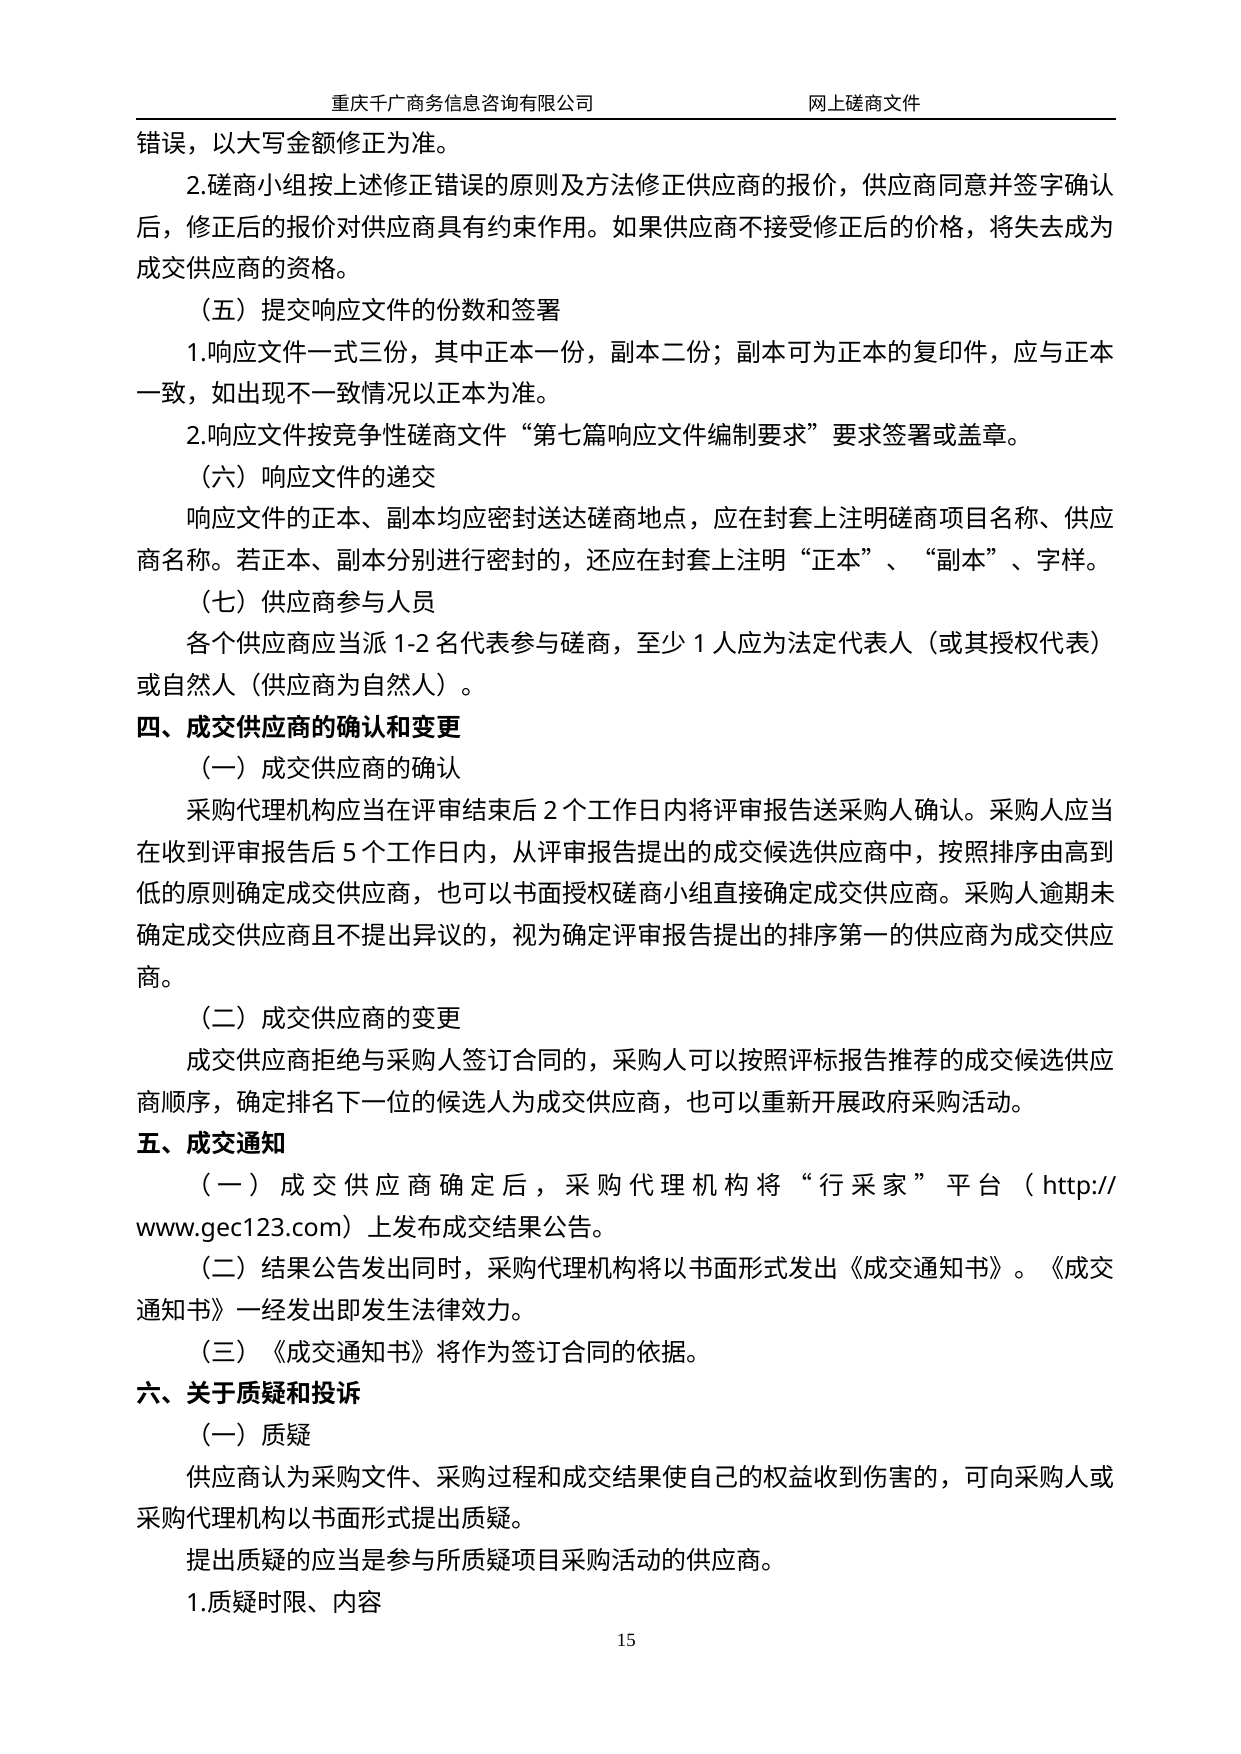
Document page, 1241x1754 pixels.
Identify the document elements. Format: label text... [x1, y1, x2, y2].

text 各个供应商应当派1-2名代表参与磋商，至少1人应为法定代表人（或其授权代表）或自然人（供应商为自然人）。 [136, 619, 1116, 703]
subtitle 四、成交供应商的确认和变更 [136, 703, 1116, 744]
text 2.磋商小组按上述修正错误的原则及方法修正供应商的报价，供应商同意并签字确认后，修正后的报价对供应商具有约束作用。如果供应商不接受修正后的价格，将失去成为成交供应商的资格。 [136, 161, 1116, 286]
text 供应商认为采购文件、采购过程和成交结果使自己的权益收到伤害的，可向采购人或采购代理机构以书面形式提出质疑。 [136, 1453, 1116, 1536]
text 1.质疑时限、内容 [136, 1578, 1116, 1619]
text 采购代理机构应当在评审结束后2个工作日内将评审报告送采购人确认。采购人应当在收到评审报告后5个工作日内，从评审报告提出的成交候选供应商中，按照排序由高到低的原则确定成交供应商，也可以书面授权磋商小组直接确定成交供应商。采购人逾期未确定成交供应商且不提出异议的，视为确定评审报告提出的排序第一的供应商为成交供应商。 [136, 786, 1116, 994]
subtitle 五、成交通知 [136, 1119, 1116, 1161]
text （三）《成交通知书》将作为签订合同的依据。 [136, 1328, 1116, 1369]
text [136, 120, 1116, 161]
text （五）提交响应文件的份数和签署 [136, 286, 1116, 328]
text （六）响应文件的递交 [136, 453, 1116, 494]
text 响应文件的正本、副本均应密封送达磋商地点，应在封套上注明磋商项目名称、供应商名称。若正本、副本分别进行密封的，还应在封套上注明“正本”、“副本”、字样。 [136, 494, 1116, 578]
subtitle 六、关于质疑和投诉 [136, 1369, 1116, 1411]
text 提出质疑的应当是参与所质疑项目采购活动的供应商。 [136, 1536, 1116, 1578]
text 1.响应文件一式三份，其中正本一份，副本二份；副本可为正本的复印件，应与正本一致，如出现不一致情况以正本为准。 [136, 328, 1116, 411]
text （二）结果公告发出同时，采购代理机构将以书面形式发出《成交通知书》。《成交通知书》一经发出即发生法律效力。 [136, 1244, 1116, 1328]
text （二）成交供应商的变更 [136, 994, 1116, 1036]
text （一）质疑 [136, 1411, 1116, 1453]
text （一）成交供应商的确认 [136, 744, 1116, 786]
text 2.响应文件按竞争性磋商文件“第七篇响应文件编制要求”要求签署或盖章。 [136, 411, 1116, 453]
text 成交供应商拒绝与采购人签订合同的，采购人可以按照评标报告推荐的成交候选供应商顺序，确定排名下一位的候选人为成交供应商，也可以重新开展政府采购活动。 [136, 1036, 1116, 1119]
text （一）成交供应商确定后，采购代理机构将“行采家”平台（http://www.gec123.com）上发布成交结果公告。 [136, 1161, 1116, 1244]
text （七）供应商参与人员 [136, 578, 1116, 619]
